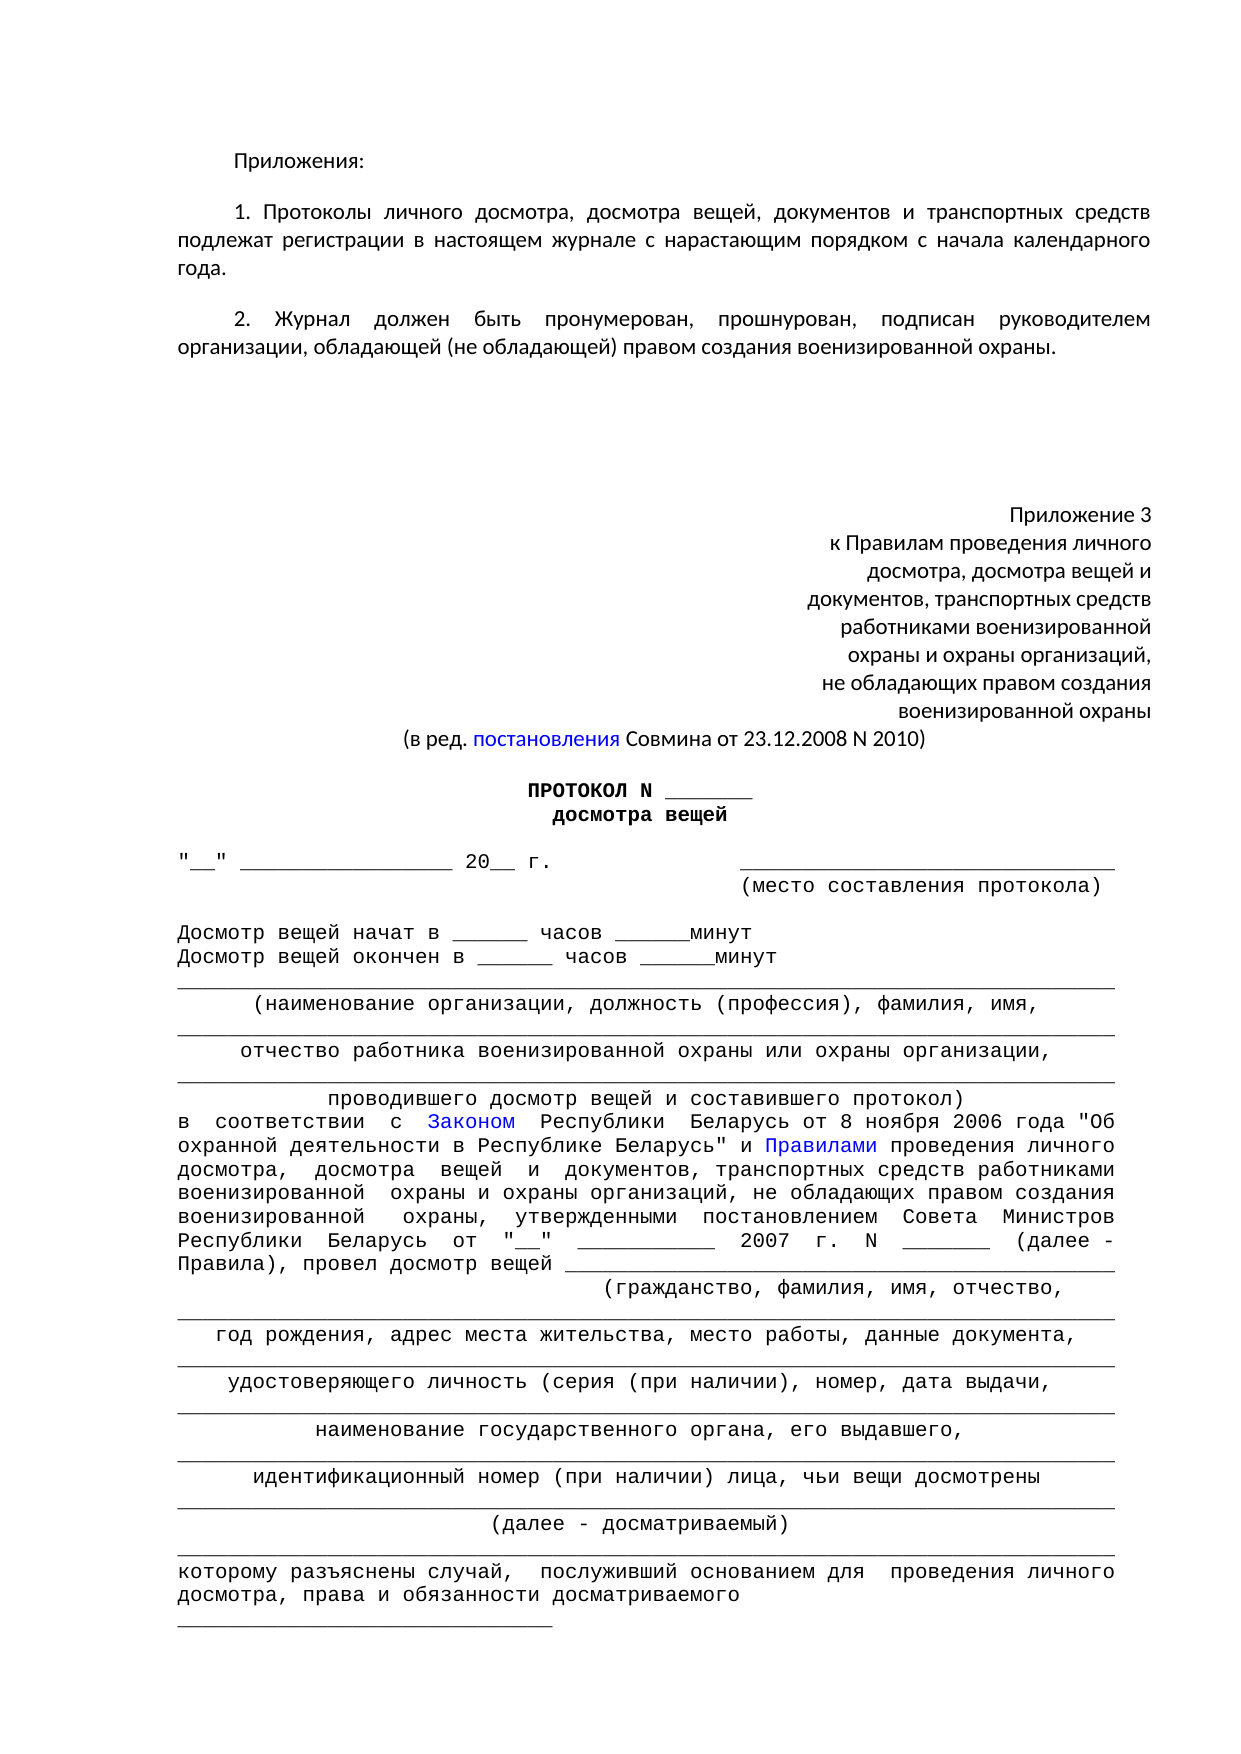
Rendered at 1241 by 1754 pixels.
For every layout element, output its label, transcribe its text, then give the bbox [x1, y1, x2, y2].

text наименование государственного органа, его выдавшего, [177, 1419, 1152, 1442]
text 2. Журнал должен быть пронумерован, прошнурован, подписан руководителем организации, обладающей (не обладающей) правом создания военизированной охраны. [177, 304, 1152, 360]
text военизированной охраны [177, 696, 1152, 724]
text которому разъяснены случай, послуживший основанием для проведения личного [177, 1561, 1152, 1584]
text ___________________________________________________________________________ [177, 1442, 1152, 1466]
text (наименование организации, должность (профессия), фамилия, имя, [177, 993, 1152, 1017]
text военизированной охраны, утвержденными постановлением Совета Министров [177, 1206, 1152, 1230]
text ___________________________________________________________________________ [177, 1017, 1152, 1041]
text Приложения: [177, 146, 1152, 174]
text ___________________________________________________________________________ [177, 1490, 1152, 1513]
text документов, транспортных средств [177, 584, 1152, 612]
text (место составления протокола) [177, 875, 1152, 899]
text ___________________________________________________________________________ [177, 1064, 1152, 1088]
text (далее - досматриваемый) [177, 1513, 1152, 1537]
text охранной деятельности в Республике Беларусь" и Правилами проведения личного [177, 1135, 1152, 1159]
text (гражданство, фамилия, имя, отчество, [177, 1277, 1152, 1301]
text в соответствии с Законом Республики Беларусь от 8 ноября 2006 года "Об [177, 1111, 1152, 1135]
text досмотра, досмотра вещей и документов, транспортных средств работниками [177, 1159, 1152, 1182]
text к Правилам проведения личного [177, 528, 1152, 556]
text ___________________________________________________________________________ [177, 1537, 1152, 1561]
text ___________________________________________________________________________ [177, 1301, 1152, 1324]
text ПРОТОКОЛ N _______ [177, 780, 1152, 804]
text "__" _________________ 20__ г. ______________________________ [177, 851, 1152, 875]
text не обладающих правом создания [177, 668, 1152, 696]
text Приложение 3 [177, 500, 1152, 528]
text удостоверяющего личность (серия (при наличии), номер, дата выдачи, [177, 1372, 1152, 1395]
text досмотра, права и обязанности досматриваемого [177, 1584, 1152, 1608]
text ___________________________________________________________________________ [177, 1395, 1152, 1419]
text Досмотр вещей окончен в ______ часов ______минут [177, 946, 1152, 969]
text военизированной охраны и охраны организаций, не обладающих правом создания [177, 1182, 1152, 1206]
text охраны и охраны организаций, [177, 640, 1152, 668]
text ______________________________ [177, 1608, 1152, 1632]
text ___________________________________________________________________________ [177, 969, 1152, 993]
text Правила), провел досмотр вещей ____________________________________________ [177, 1253, 1152, 1277]
text 1. Протоколы личного досмотра, досмотра вещей, документов и транспортных средств подлежат регистрации в настоящем журнале с нарастающим порядком с начала календарного года. [177, 197, 1152, 281]
text работниками военизированной [177, 612, 1152, 640]
text год рождения, адрес места жительства, место работы, данные документа, [177, 1324, 1152, 1348]
text ___________________________________________________________________________ [177, 1348, 1152, 1372]
text Досмотр вещей начат в ______ часов ______минут [177, 922, 1152, 946]
text досмотра вещей [177, 804, 1152, 828]
text Республики Беларусь от "__" ___________ 2007 г. N _______ (далее - [177, 1230, 1152, 1253]
text проводившего досмотр вещей и составившего протокол) [177, 1088, 1152, 1111]
text идентификационный номер (при наличии) лица, чьи вещи досмотрены [177, 1466, 1152, 1490]
text отчество работника военизированной охраны или охраны организации, [177, 1041, 1152, 1064]
text досмотра, досмотра вещей и [177, 556, 1152, 584]
text (в ред. постановления Совмина от 23.12.2008 N 2010) [177, 724, 1152, 752]
